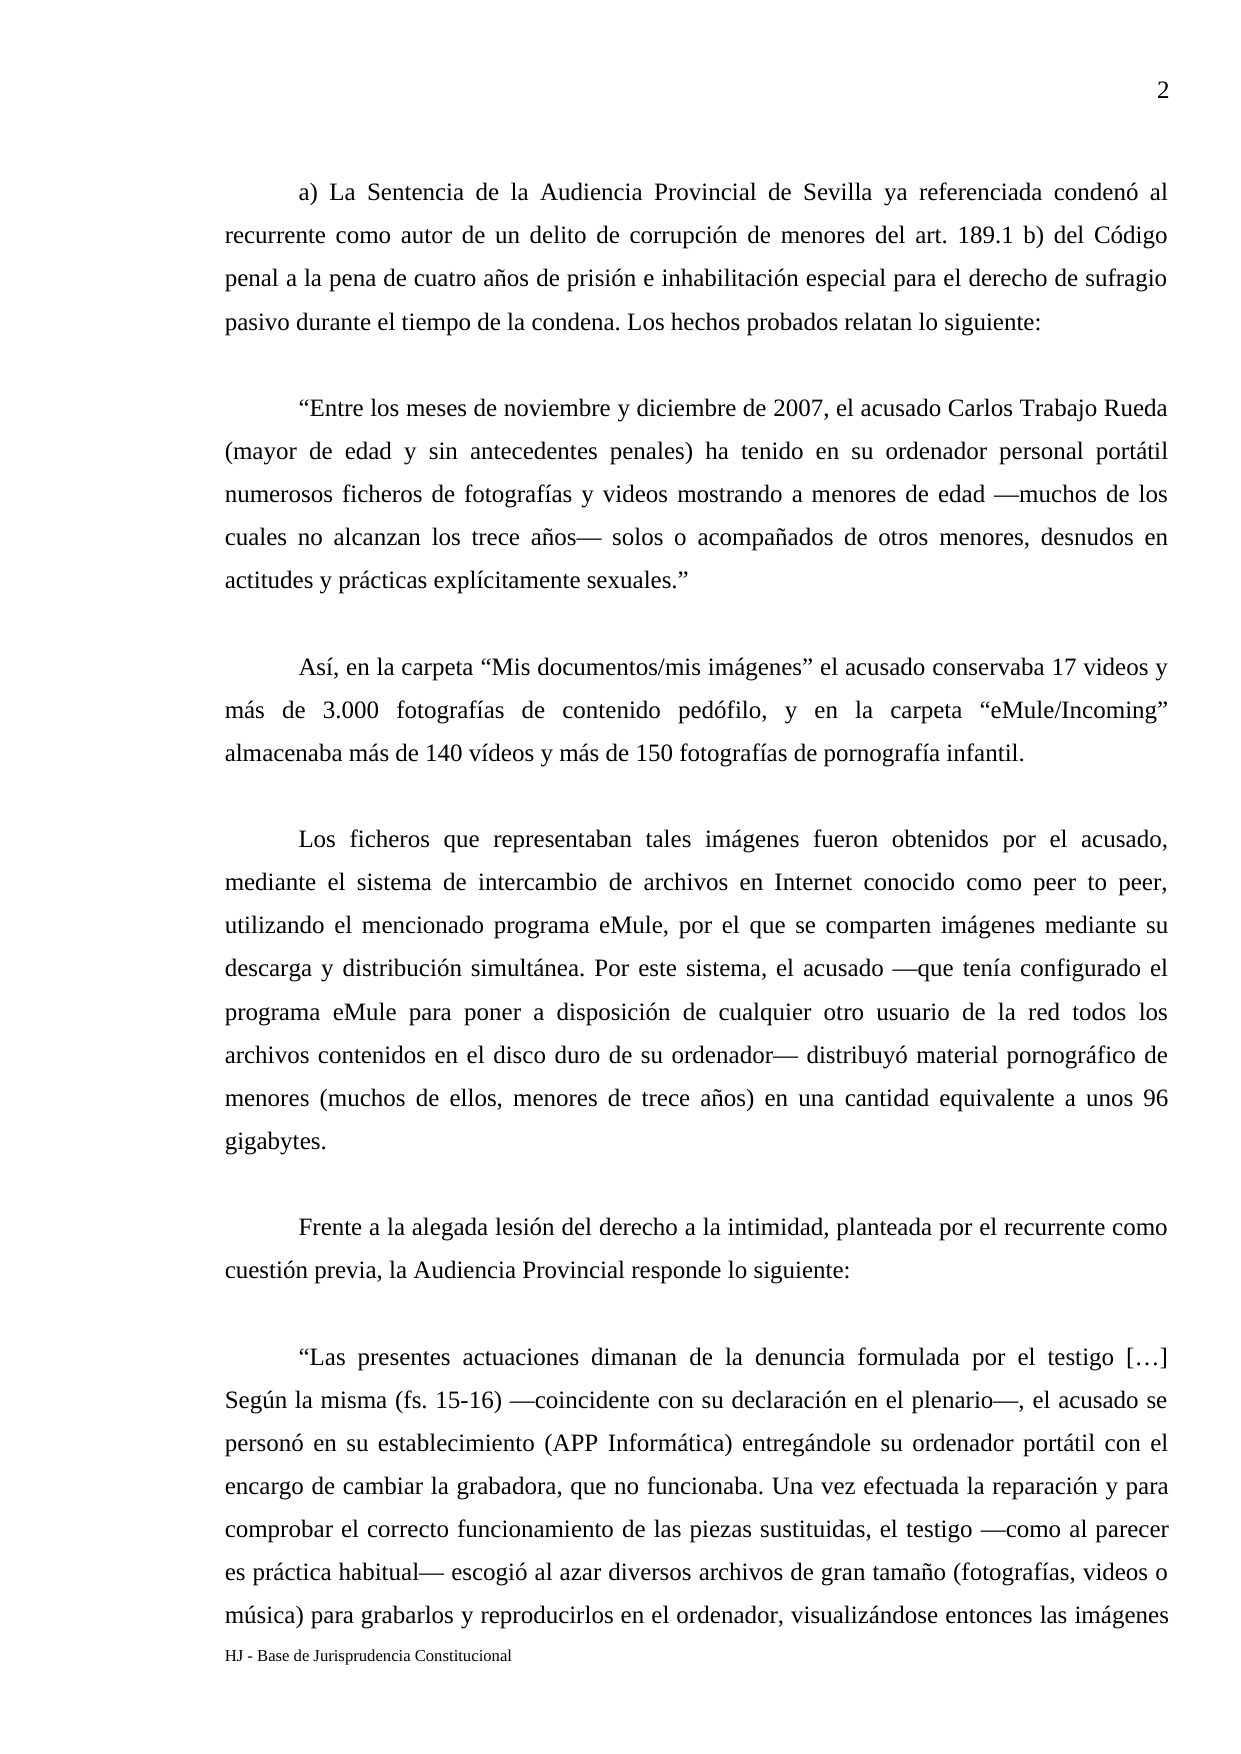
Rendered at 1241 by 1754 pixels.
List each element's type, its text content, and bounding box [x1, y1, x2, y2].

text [224, 1342, 1169, 1629]
text Los ficheros que representaban tales imágenes fueron obtenidos por el acusado, mediante el sistema de intercambio de archivos en Internet conocido como peer to peer, utilizando el mencionado programa eMule, por el que se comparten imágenes mediante su descarga y distribución simultánea. Por este sistema, el acusado —que tenía configurado el programa eMule para poner a disposición de cualquier otro usuario de la red todos los archivos contenidos en el disco duro de su ordenador— distribuyó material pornográfico de menores (muchos de ellos, menores de trece años) en una cantidad equivalente a unos 96 gigabytes. [224, 824, 1169, 1155]
text “Entre los meses de noviembre y diciembre de 2007, el acusado Carlos Trabajo Rueda (mayor de edad y sin antecedentes penales) ha tenido en su ordenador personal portátil numerosos ficheros de fotografías y videos mostrando a menores de edad —muchos de los cuales no alcanzan los trece años— solos o acompañados de otros menores, desnudos en actitudes y prácticas explícitamente sexuales.” [224, 393, 1169, 594]
text Así, en la carpeta “Mis documentos/mis imágenes” el acusado conservaba 17 videos y más de 3.000 fotografías de contenido pedófilo, y en la carpeta “eMule/Incoming” almacenaba más de 140 vídeos y más de 150 fotografías de pornografía infantil. [224, 652, 1169, 767]
text Frente a la alegada lesión del derecho a la intimidad, planteada por el recurrente como cuestión previa, la Audiencia Provincial responde lo siguiente: [224, 1212, 1169, 1284]
text a) La Sentencia de la Audiencia Provincial de Sevilla ya referenciada condenó al recurrente como autor de un delito de corrupción de menores del art. 189.1 b) del Código penal a la pena de cuatro años de prisión e inhabilitación especial para el derecho de sufragio pasivo durante el tiempo de la condena. Los hechos probados relatan lo siguiente: [224, 177, 1169, 335]
